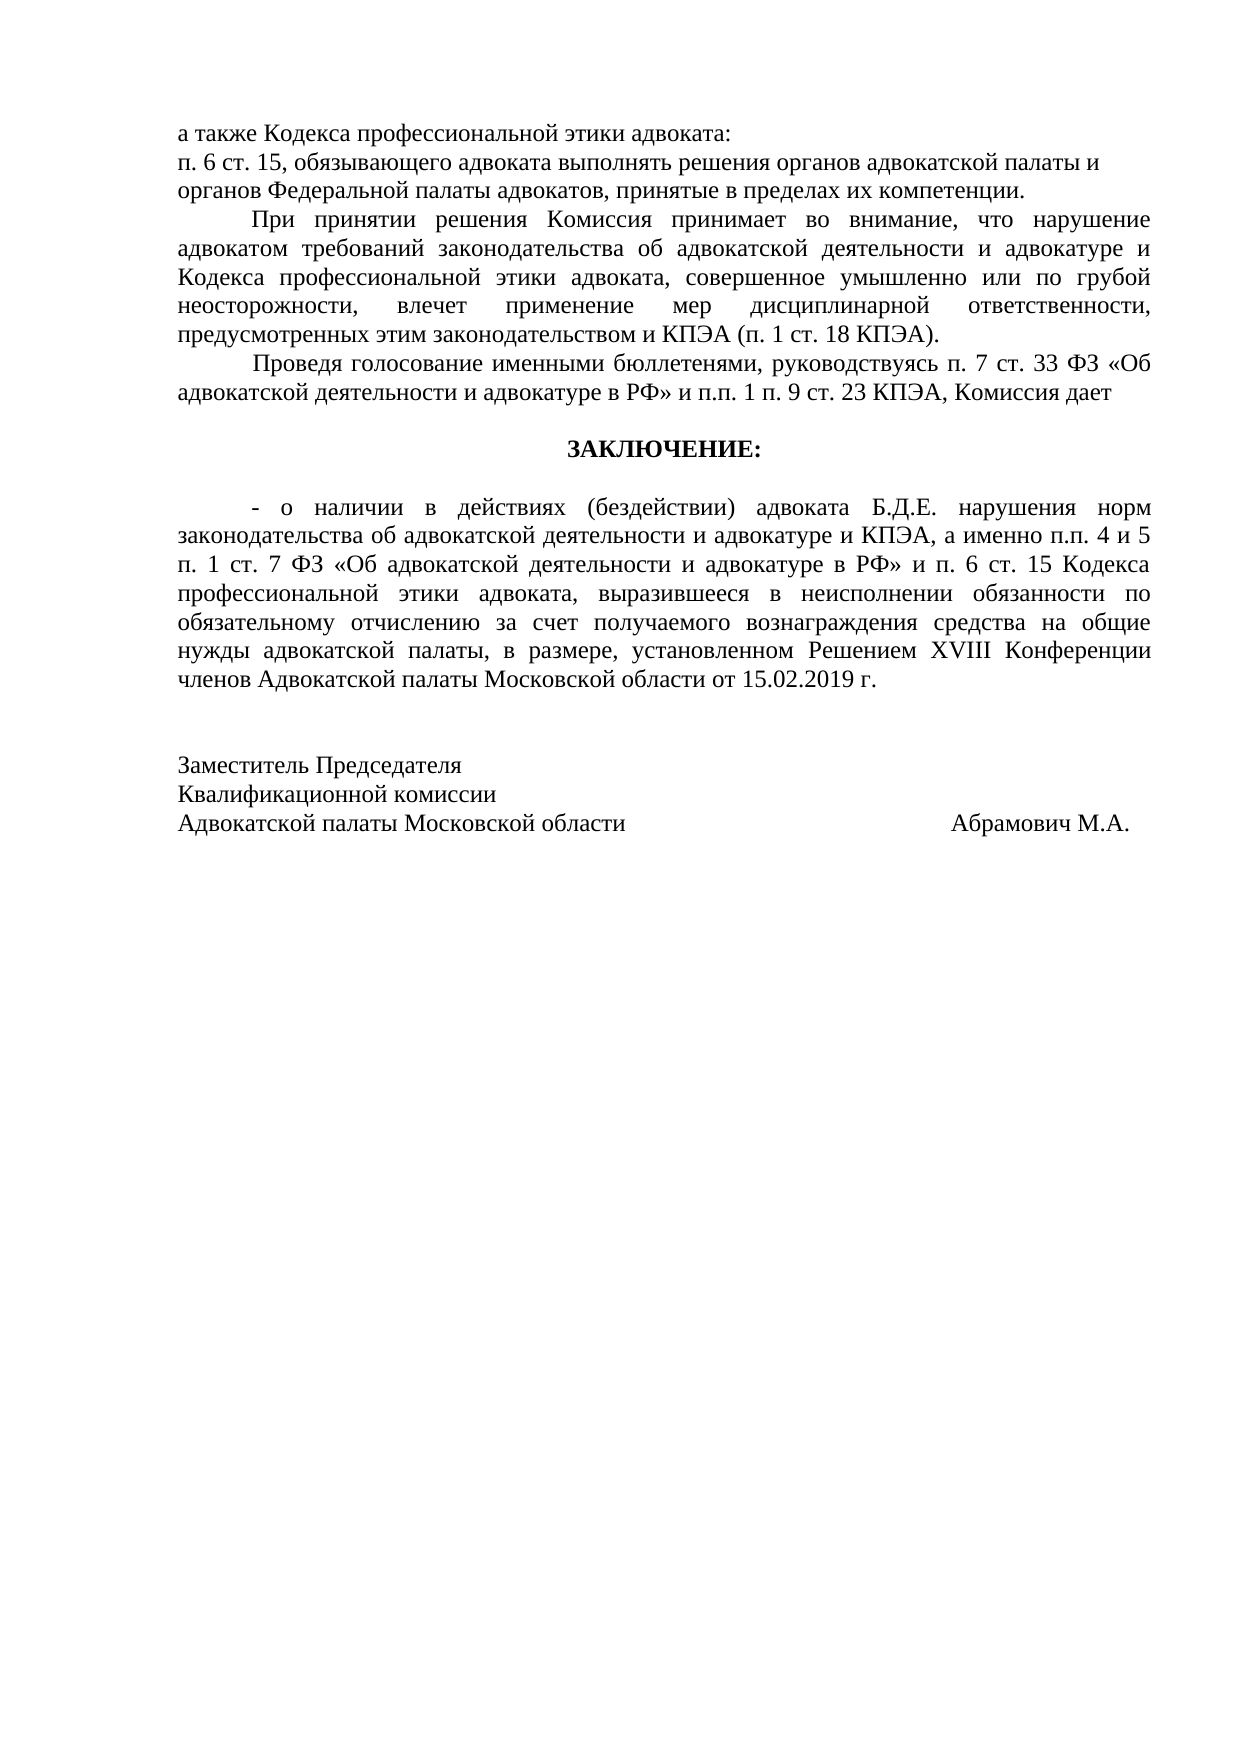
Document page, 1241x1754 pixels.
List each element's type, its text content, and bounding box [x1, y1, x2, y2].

text Квалификационной комиссии [177, 779, 1152, 808]
text При принятии решения Комиссия принимает во внимание, что нарушение адвокатом требований законодательства об адвокатской деятельности и адвокатуре и Кодекса профессиональной этики адвоката, совершенное умышленно или по грубой неосторожности, влечет применение мер дисциплинарной ответственности, предусмотренных этим законодательством и КПЭА (п. 1 ст. 18 КПЭА). [177, 204, 1152, 348]
text Заместитель Председателя [177, 751, 1152, 779]
text а также Кодекса профессиональной этики адвоката: [177, 118, 1152, 147]
text ЗАКЛЮЧЕНИЕ: [177, 434, 1152, 463]
text Адвокатской палаты Московской области Абрамович М.А. [177, 808, 1152, 837]
text - о наличии в действиях (бездействии) адвоката Б.Д.Е. нарушения норм законодательства об адвокатской деятельности и адвокатуре и КПЭА, а именно п.п. 4 и 5 п. 1 ст. 7 ФЗ «Об адвокатской деятельности и адвокатуре в РФ» и п. 6 ст. 15 Кодекса профессиональной этики адвоката, выразившееся в неисполнении обязанности по обязательному отчислению за счет получаемого вознаграждения средства на общие нужды адвокатской палаты, в размере, установленном Решением XVIII Конференции членов Адвокатской палаты Московской области от 15.02.2019 г. [177, 492, 1152, 693]
text Проведя голосование именными бюллетенями, руководствуясь п. 7 ст. 33 ФЗ «Об адвокатской деятельности и адвокатуре в РФ» и п.п. 1 п. 9 ст. 23 КПЭА, Комиссия дает [177, 348, 1152, 406]
